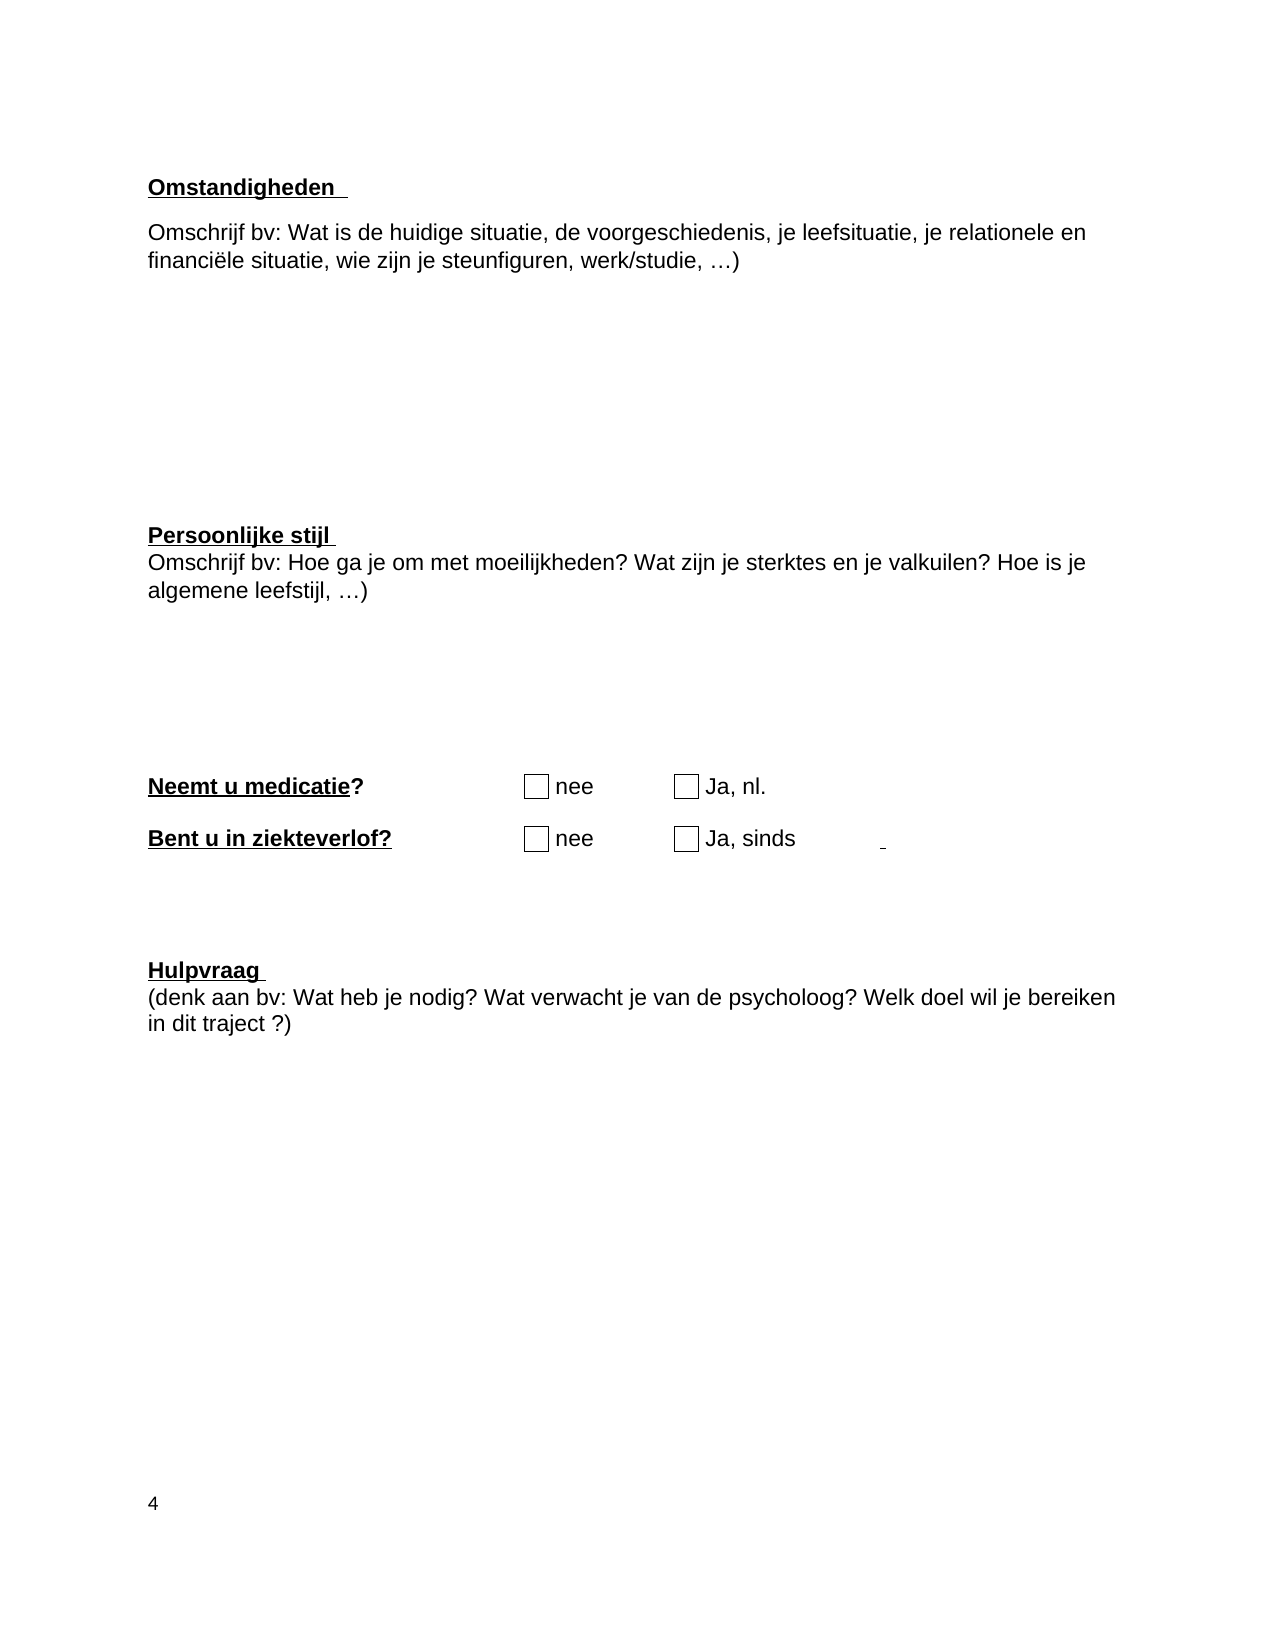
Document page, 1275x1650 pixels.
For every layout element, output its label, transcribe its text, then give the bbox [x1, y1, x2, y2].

text Neemt u medicatie? nee Ja, nl. [148, 773, 1127, 799]
text Omschrijf bv: Hoe ga je om met moeilijkheden? Wat zijn je sterktes en je valkuilen? Hoe is je algemene leefstijl, …) [148, 548, 1127, 603]
text (denk aan bv: Wat heb je nodig? Wat verwacht je van de psycholoog? Welk doel wil je bereiken in dit traject ?) [148, 983, 1127, 1036]
text Hulpvraag [148, 957, 1127, 983]
text Bent u in ziekteverlof? nee Ja, sinds [148, 825, 1127, 852]
text Omstandigheden [148, 174, 1127, 200]
text Persoonlijke stijl [148, 522, 1127, 548]
text Omschrijf bv: Wat is de huidige situatie, de voorgeschiedenis, je leefsituatie, je relationele en financiële situatie, wie zijn je steunfiguren, werk/studie, …) [148, 219, 1127, 274]
